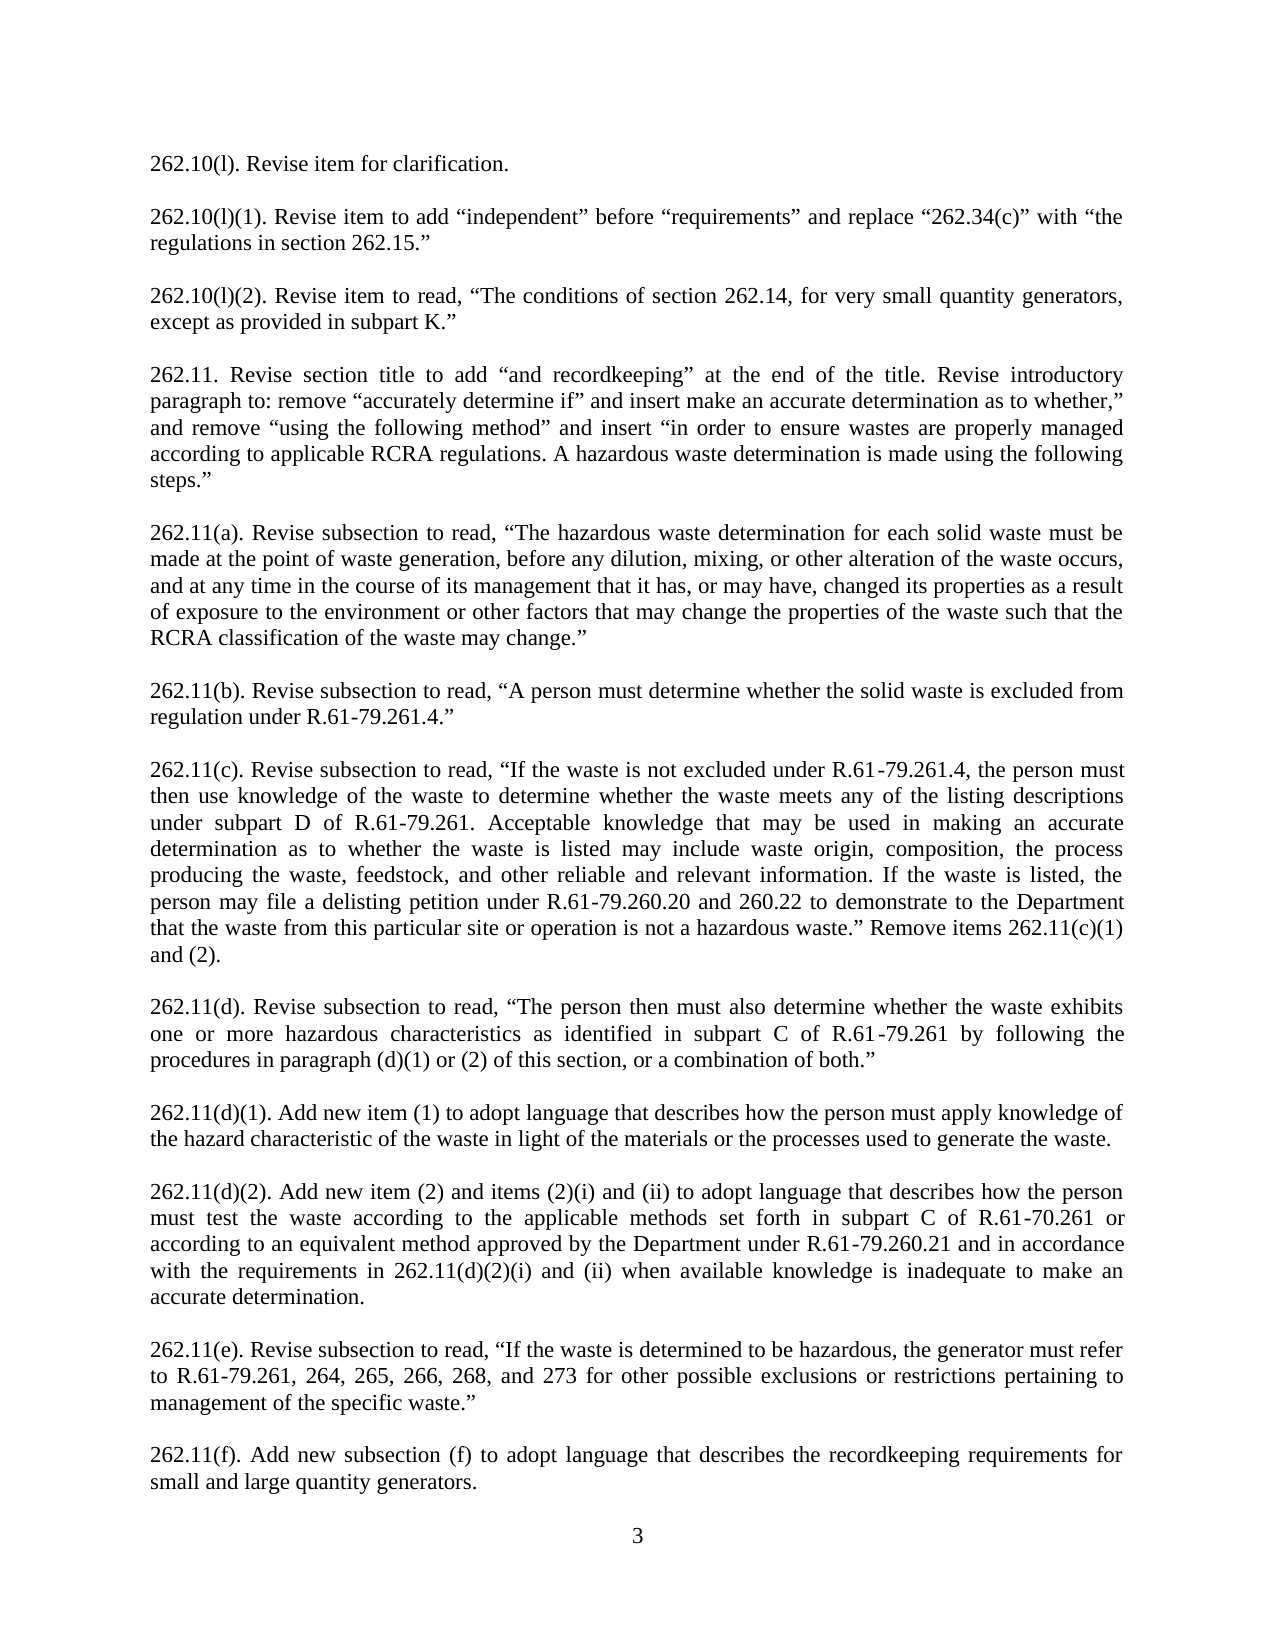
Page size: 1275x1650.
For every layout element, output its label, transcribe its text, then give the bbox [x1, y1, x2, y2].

text 262.11(f). Add new subsection (f) to adopt language that describes the recordkeeping requirements for small and large quantity generators. [150, 1441, 1125, 1494]
text 262.11(a). Revise subsection to read, “The hazardous waste determination for each solid waste must be made at the point of waste generation, before any dilution, mixing, or other alteration of the waste occurs, and at any time in the course of its management that it has, or may have, changed its properties as a result of exposure to the environment or other factors that may change the properties of the waste such that the RCRA classification of the waste may change.” [150, 519, 1125, 651]
text 262.11(d). Revise subsection to read, “The person then must also determine whether the waste exhibits one or more hazardous characteristics as identified in subpart C of R.61-79.261 by following the procedures in paragraph (d)(1) or (2) of this section, or a combination of both.” [150, 993, 1125, 1072]
text 262.10(l)(1). Revise item to add “independent” before “requirements” and replace “262.34(c)” with “the regulations in section 262.15.” [150, 203, 1125, 255]
text 262.11(d)(1). Add new item (1) to adopt language that describes how the person must apply knowledge of the hazard characteristic of the waste in light of the materials or the processes used to generate the waste. [150, 1099, 1125, 1151]
text 262.11(c). Revise subsection to read, “If the waste is not excluded under R.61-79.261.4, the person must then use knowledge of the waste to determine whether the waste meets any of the listing descriptions under subpart D of R.61-79.261. Acceptable knowledge that may be used in making an accurate determination as to whether the waste is listed may include waste origin, composition, the process producing the waste, feedstock, and other reliable and relevant information. If the waste is listed, the person may file a delisting petition under R.61-79.260.20 and 260.22 to demonstrate to the Department that the waste from this particular site or operation is not a hazardous waste.” Remove items 262.11(c)(1) and (2). [150, 756, 1125, 967]
text 262.11. Revise section title to add “and recordkeeping” at the end of the title. Revise introductory paragraph to: remove “accurately determine if” and insert make an accurate determination as to whether,” and remove “using the following method” and insert “in order to ensure wastes are properly managed according to applicable RCRA regulations. A hazardous waste determination is made using the following steps.” [150, 361, 1125, 493]
text 262.10(l). Revise item for clarification. [150, 150, 1125, 176]
text 262.11(e). Revise subsection to read, “If the waste is determined to be hazardous, the generator must refer to R.61-79.261, 264, 265, 266, 268, and 273 for other possible exclusions or restrictions pertaining to management of the specific waste.” [150, 1336, 1125, 1415]
text 262.11(b). Revise subsection to read, “A person must determine whether the solid waste is excluded from regulation under R.61-79.261.4.” [150, 677, 1125, 730]
text 262.11(d)(2). Add new item (2) and items (2)(i) and (ii) to adopt language that describes how the person must test the waste according to the applicable methods set forth in subpart C of R.61-70.261 or according to an equivalent method approved by the Department under R.61-79.260.21 and in accordance with the requirements in 262.11(d)(2)(i) and (ii) when available knowledge is inadequate to make an accurate determination. [150, 1178, 1125, 1309]
text 262.10(l)(2). Revise item to read, “The conditions of section 262.14, for very small quantity generators, except as provided in subpart K.” [150, 282, 1125, 334]
